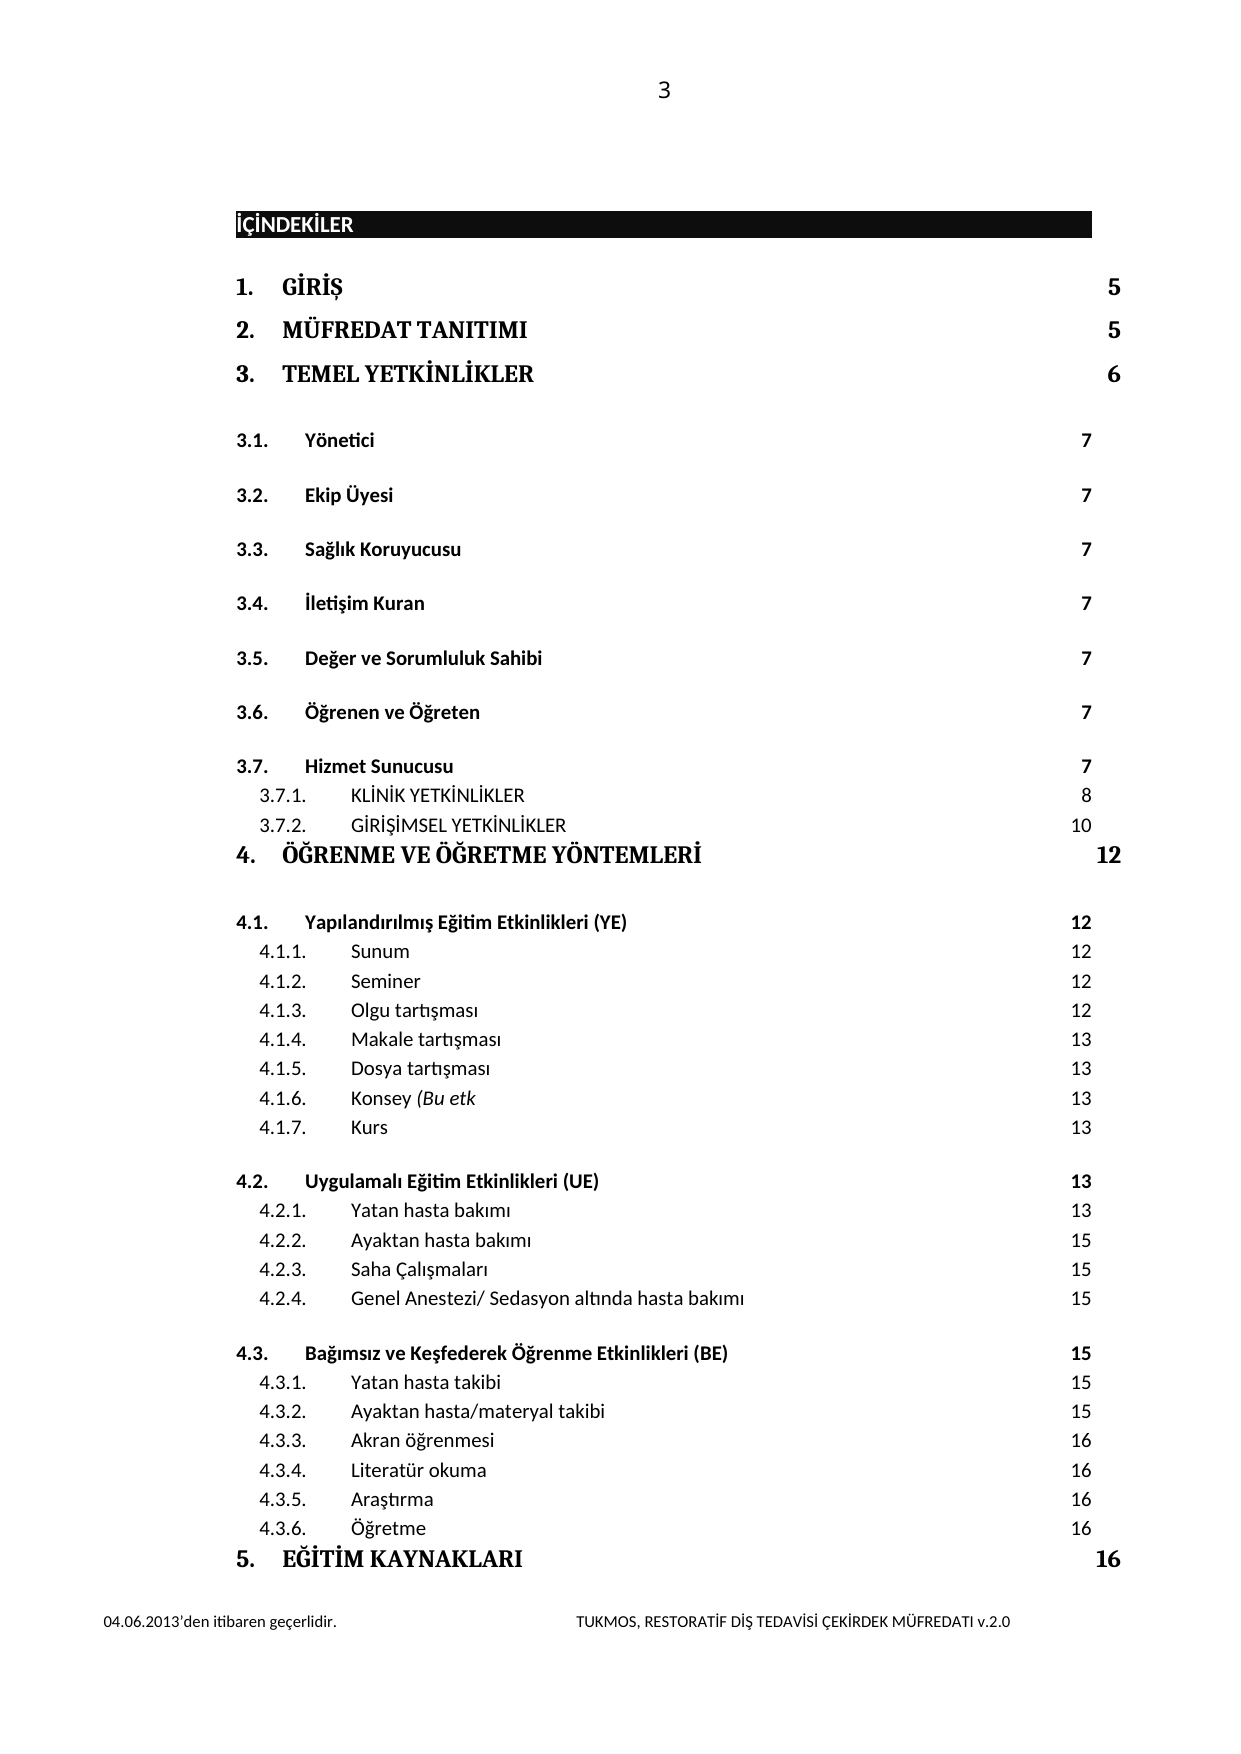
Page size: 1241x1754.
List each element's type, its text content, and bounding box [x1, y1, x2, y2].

text 4.3.1. Yatan hasta takibi 15 [259, 1369, 1092, 1394]
text 4.2. Uygulamalı Eğitim Etkinlikleri (UE) 13 [236, 1168, 1092, 1194]
text 4.3.3. Akran öğrenmesi 16 [259, 1428, 1092, 1453]
text 2. MÜFREDAT TANITIMI 5 [236, 316, 1092, 345]
text 4.3.6. Öğretme 16 [259, 1515, 1092, 1541]
text 4.3.5. Araştırma 16 [259, 1486, 1092, 1512]
text 4.1.7. Kurs 13 [259, 1114, 1092, 1139]
text 4.1.2. Seminer 12 [259, 968, 1092, 993]
text 3. TEMEL YETKİNLİKLER 6 [236, 359, 1092, 388]
text 3.5. Değer ve Sorumluluk Sahibi 7 [236, 645, 1092, 670]
text İÇİNDEKİLER [236, 211, 1092, 238]
text 3.4. İletişim Kuran 7 [236, 591, 1092, 616]
text 3.6. Öğrenen ve Öğreten 7 [236, 699, 1092, 724]
text 4.2.3. Saha Çalışmaları 15 [259, 1256, 1092, 1282]
text 4.1. Yapılandırılmış Eğitim Etkinlikleri (YE) 12 [236, 909, 1092, 935]
text 4.3.2. Ayaktan hasta/materyal takibi 15 [259, 1398, 1092, 1424]
text 4.2.4. Genel Anestezi/ Sedasyon altında hasta bakımı 15 [259, 1286, 1092, 1311]
text 4.1.3. Olgu tartışması 12 [259, 997, 1092, 1022]
text 1. GİRİŞ 5 [236, 273, 1092, 302]
text 4.1.6. Konsey (Bu etk 13 [259, 1085, 1092, 1110]
text 3.1. Yönetici 7 [236, 428, 1092, 453]
text 5. EĞİTİM KAYNAKLARI 16 [236, 1545, 1092, 1573]
text 3.3. Sağlık Koruyucusu 7 [236, 536, 1092, 562]
text 4.2.2. Ayaktan hasta bakımı 15 [259, 1227, 1092, 1252]
text 4.2.1. Yatan hasta bakımı 13 [259, 1198, 1092, 1223]
text 3.2. Ekip Üyesi 7 [236, 482, 1092, 507]
text 3.7.1. KLİNİK YETKİNLİKLER 8 [259, 783, 1092, 808]
text 4.1.5. Dosya tartışması 13 [259, 1056, 1092, 1081]
text 3.7. Hizmet Sunucusu 7 [236, 753, 1092, 779]
text 4.3. Bağımsız ve Keşfederek Öğrenme Etkinlikleri (BE) 15 [236, 1340, 1092, 1365]
text 3.7.2. GİRİŞİMSEL YETKİNLİKLER 10 [259, 812, 1092, 837]
text 4. ÖĞRENME VE ÖĞRETME YÖNTEMLERİ 12 [236, 841, 1092, 870]
text 4.1.1. Sunum 12 [259, 938, 1092, 964]
text 4.3.4. Literatür okuma 16 [259, 1457, 1092, 1482]
text 4.1.4. Makale tartışması 13 [259, 1026, 1092, 1052]
